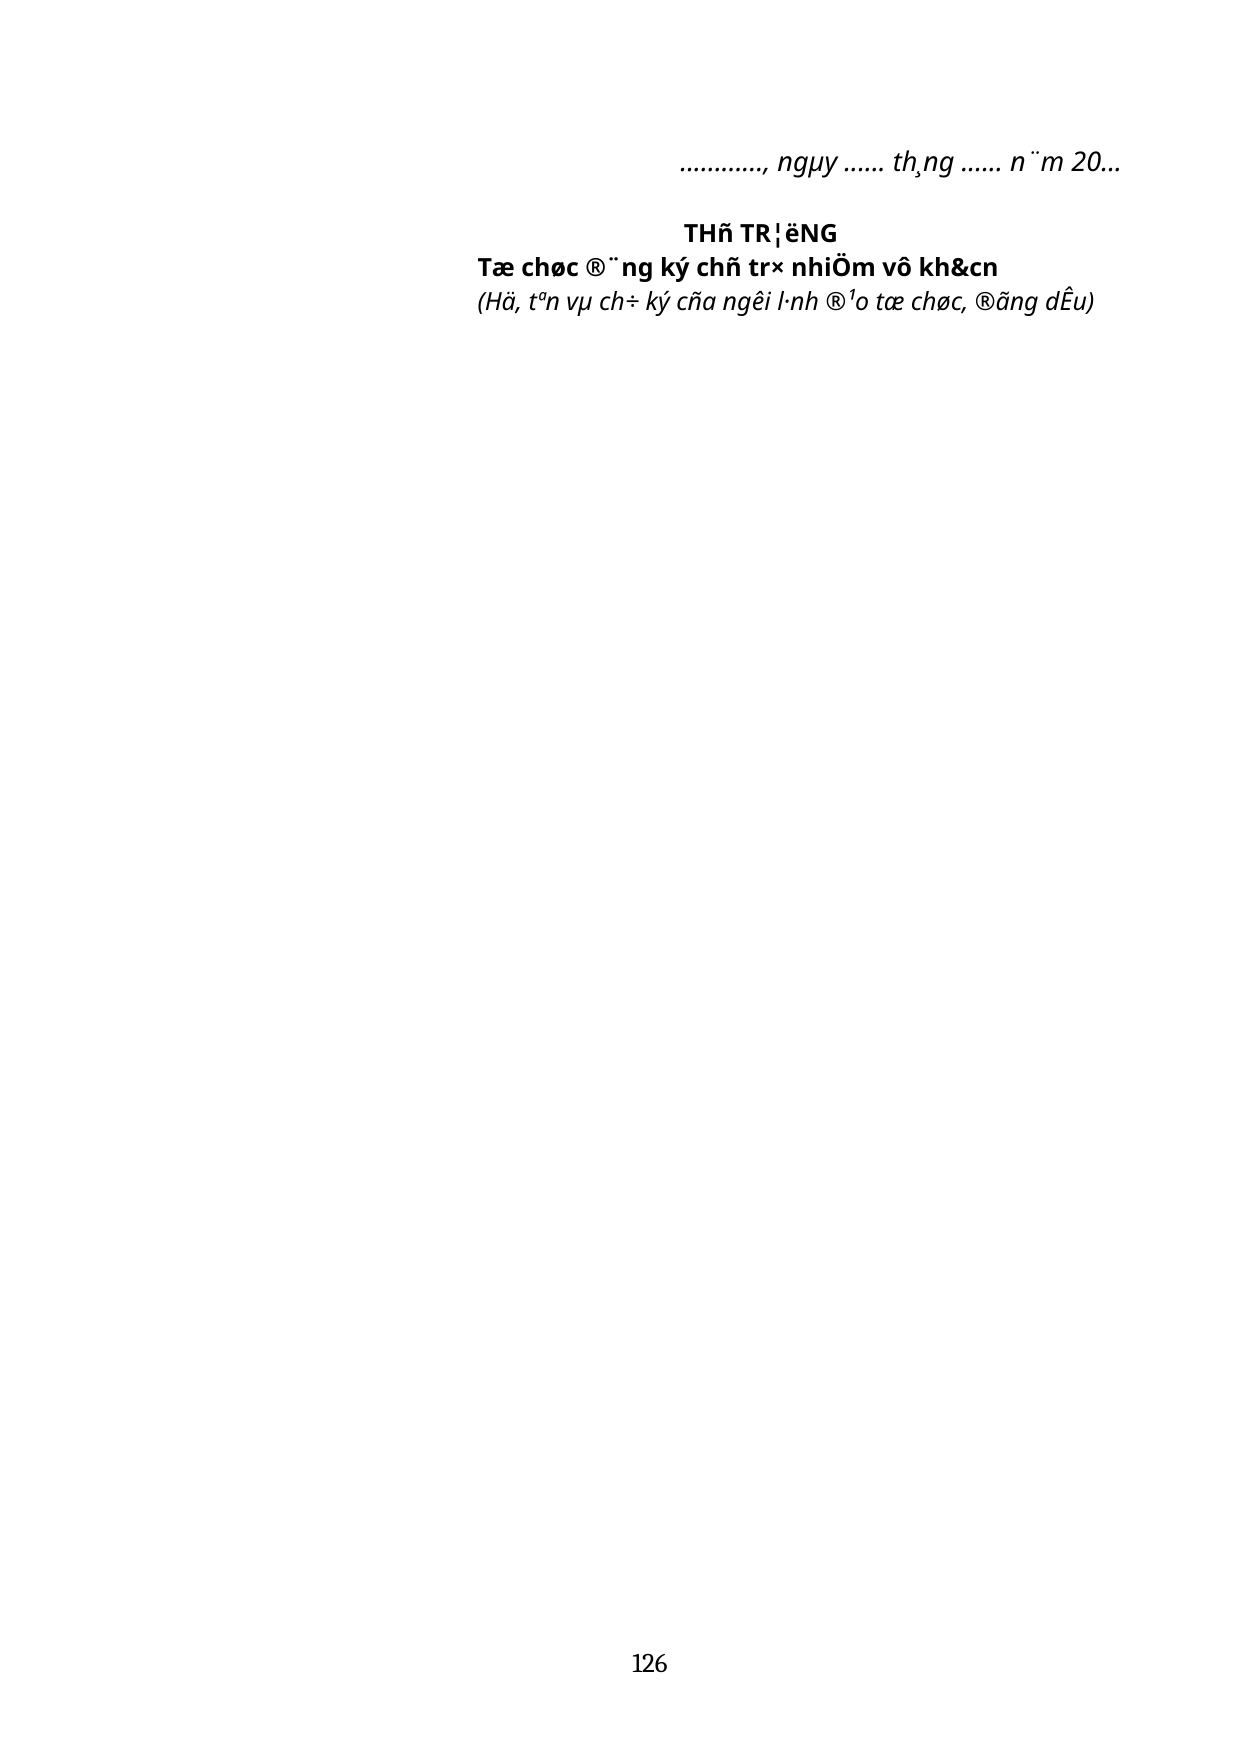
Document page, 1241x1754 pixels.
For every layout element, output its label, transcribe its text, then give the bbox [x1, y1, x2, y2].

text (Hä, tªn vµ ch÷ ký cña ng­êi l·nh ®¹o tæ chøc, ®ãng dÊu) [177, 284, 1122, 318]
text Tæ chøc ®¨ng ký chñ tr× nhiÖm vô kh&cn [477, 250, 1122, 284]
text ............, ngµy ...... th¸ng ...... n¨m 20... [177, 142, 1122, 179]
text THñ TR¦ëNG [177, 216, 1122, 250]
